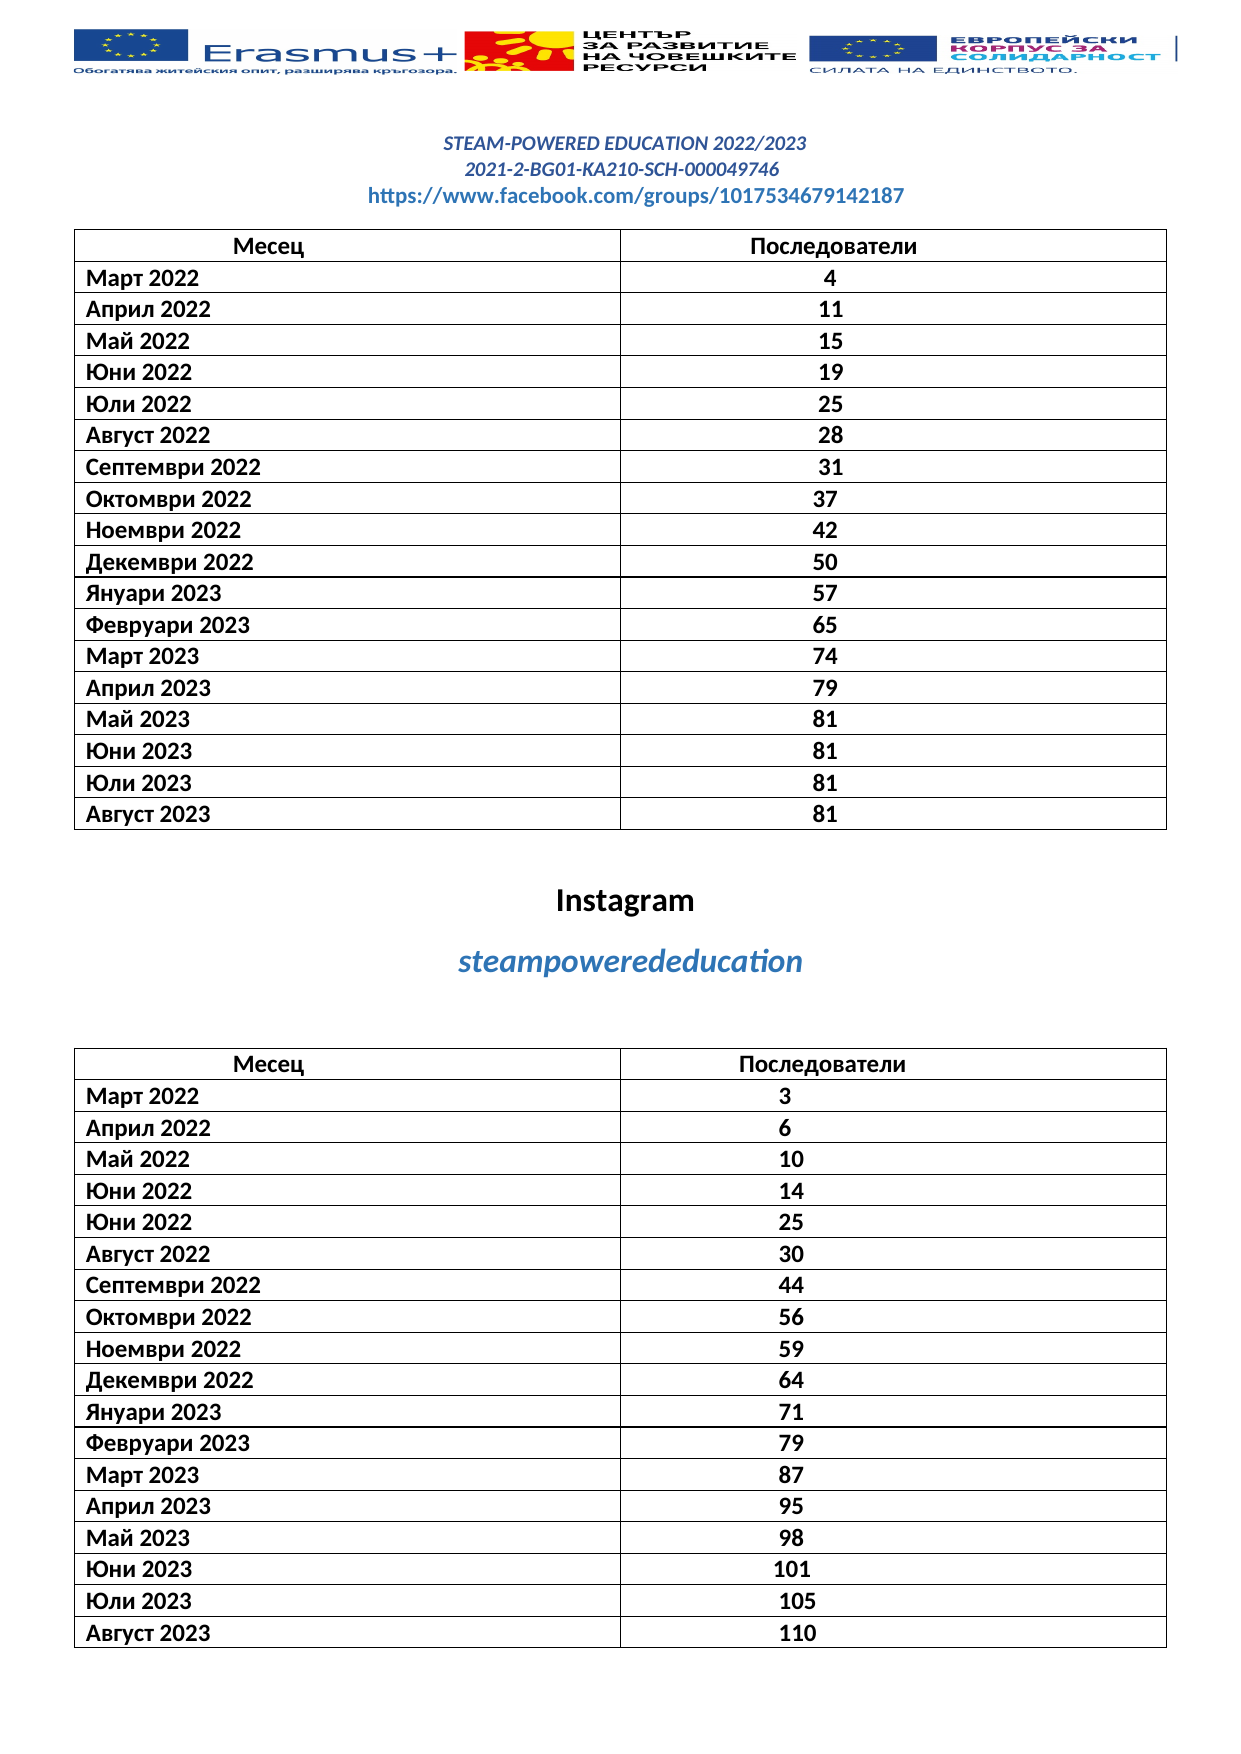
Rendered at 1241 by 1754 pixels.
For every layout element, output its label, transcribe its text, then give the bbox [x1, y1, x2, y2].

table_cell 71 [621, 1396, 1166, 1426]
table_cell Maрт 2022 [75, 1080, 620, 1111]
picture [464, 31, 798, 71]
table_cell 3 [621, 1080, 1166, 1111]
table_cell 57 [621, 578, 1166, 608]
table_cell 4 [621, 262, 1166, 292]
table_cell 110 [621, 1617, 1166, 1647]
table_header Последователи [621, 230, 1166, 261]
table_cell 50 [621, 546, 1166, 576]
table_cell 79 [621, 672, 1166, 703]
table_cell Януари 2023 [75, 578, 620, 608]
table_cell Maй 2022 [75, 325, 620, 355]
table_cell Февруари 2023 [75, 1428, 620, 1458]
table_cell Юни 2022 [75, 1175, 620, 1205]
table_cell Юли 2023 [75, 1585, 620, 1616]
table_cell 95 [621, 1491, 1166, 1521]
table_cell Oктомври 2022 [75, 483, 620, 513]
table_cell 81 [621, 767, 1166, 797]
table_cell Септември 2022 [75, 1270, 620, 1300]
table_cell Maй 2022 [75, 1143, 620, 1174]
table_cell 59 [621, 1333, 1166, 1363]
table_cell Aприл 2023 [75, 672, 620, 703]
table_cell 79 [621, 1428, 1166, 1458]
table_cell Aвгуст 2022 [75, 1238, 620, 1268]
table_cell 6 [621, 1112, 1166, 1142]
table_header Mесец [75, 230, 620, 261]
table_cell Юни 2023 [75, 1554, 620, 1584]
table_cell Ноември 2022 [75, 1333, 620, 1363]
table_cell Юни 2022 [75, 1206, 620, 1237]
text https://www.facebook.com/groups/1017534679142187 [74, 181, 1167, 209]
table_cell Ноември 2022 [75, 514, 620, 545]
table_cell Maй 2023 [75, 704, 620, 734]
table_cell Aвгуст 2022 [75, 420, 620, 450]
table_cell 81 [621, 704, 1166, 734]
table_cell Декември 2022 [75, 1364, 620, 1395]
table_cell 10 [621, 1143, 1166, 1174]
table_cell Maрт 2023 [75, 641, 620, 671]
table_cell 81 [621, 798, 1166, 829]
text Instagram [74, 879, 1167, 920]
table_cell 25 [621, 1206, 1166, 1237]
table_cell Maрт 2022 [75, 262, 620, 292]
table_cell Февруари 2023 [75, 609, 620, 639]
table_header Последователи [621, 1049, 1166, 1079]
table_cell 105 [621, 1585, 1166, 1616]
picture [73, 29, 458, 75]
table_cell Aприл 2022 [75, 293, 620, 324]
table_cell Oктомври 2022 [75, 1301, 620, 1332]
picture [809, 35, 1178, 74]
table_cell Август 2023 [75, 1617, 620, 1647]
table_cell 11 [621, 293, 1166, 324]
table_cell 31 [621, 451, 1166, 482]
table_cell 74 [621, 641, 1166, 671]
table_cell 42 [621, 514, 1166, 545]
table_cell 64 [621, 1364, 1166, 1395]
table_cell 44 [621, 1270, 1166, 1300]
table_cell Юли 2022 [75, 388, 620, 418]
table_cell Юли 2023 [75, 767, 620, 797]
table_cell 30 [621, 1238, 1166, 1268]
table_cell Декември 2022 [75, 546, 620, 576]
table_cell 101 [621, 1554, 1166, 1584]
table_cell 25 [621, 388, 1166, 418]
table_cell 56 [621, 1301, 1166, 1332]
table_cell Юни 2023 [75, 735, 620, 766]
table_cell Януари 2023 [75, 1396, 620, 1426]
table_cell Aприл 2022 [75, 1112, 620, 1142]
table_cell 87 [621, 1459, 1166, 1489]
table_cell Септември 2022 [75, 451, 620, 482]
table_cell 37 [621, 483, 1166, 513]
table_cell 19 [621, 356, 1166, 387]
table_cell 28 [621, 420, 1166, 450]
table_cell 14 [621, 1175, 1166, 1205]
table_cell 15 [621, 325, 1166, 355]
table_cell 65 [621, 609, 1166, 639]
table_cell Maрт 2023 [75, 1459, 620, 1489]
table_cell Aвгуст 2023 [75, 798, 620, 829]
text steampowerededucation [74, 940, 1167, 981]
table_cell 81 [621, 735, 1166, 766]
table_header Mесец [75, 1049, 620, 1079]
table_cell Юни 2022 [75, 356, 620, 387]
table_cell Maй 2023 [75, 1522, 620, 1553]
table_cell Aприл 2023 [75, 1491, 620, 1521]
table_cell 98 [621, 1522, 1166, 1553]
